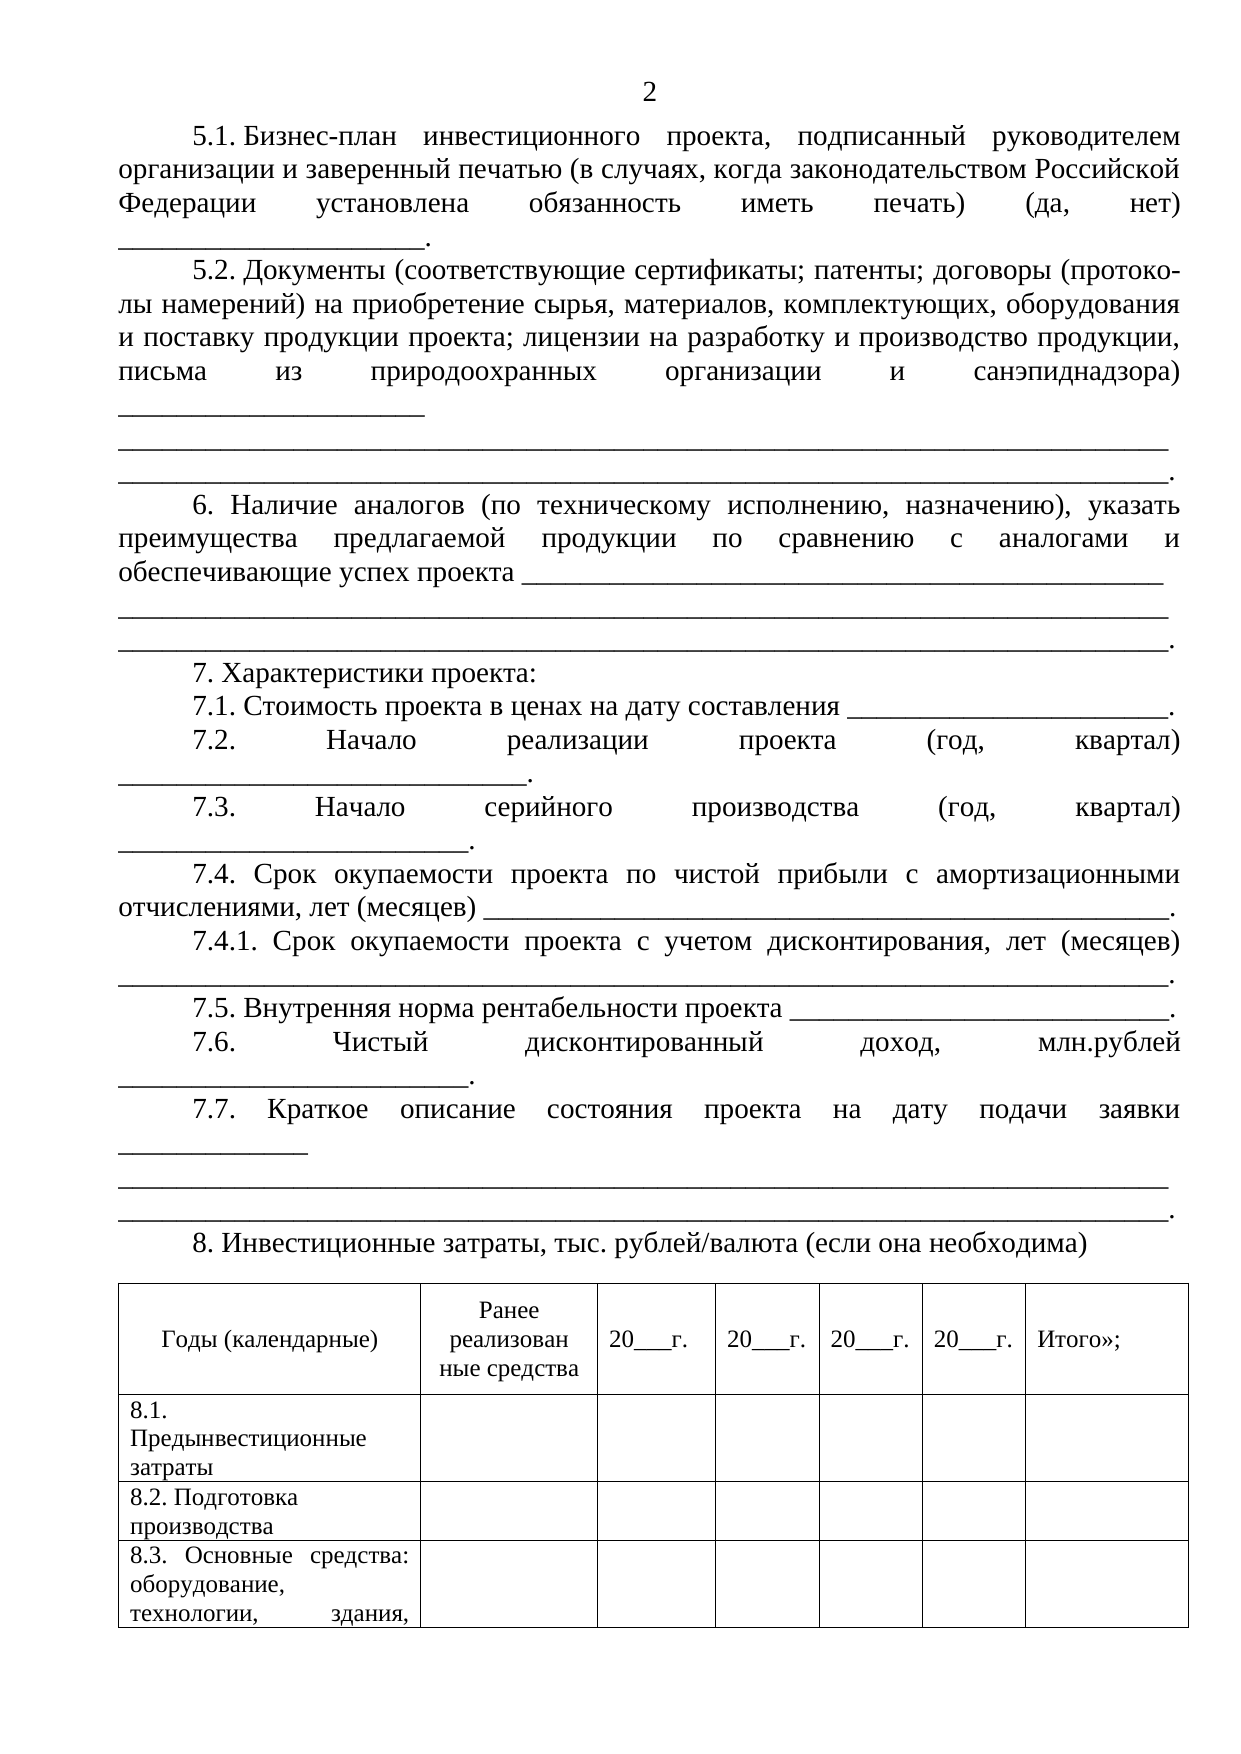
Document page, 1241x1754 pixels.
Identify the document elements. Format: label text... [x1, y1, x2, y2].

text 6. Наличие аналогов (по техническому исполнению, назначению), указать преимущества предлагаемой продукции по сравнению с аналогами и обеспечивающие успех проекта ____________________________________________ [118, 487, 1181, 588]
text 7.7. Краткое описание состояния проекта на дату подачи заявки _____________ [118, 1091, 1181, 1158]
table_cell [421, 1541, 597, 1627]
table_header 20___г. [598, 1284, 715, 1394]
table_cell [421, 1395, 597, 1481]
text ________________________________________________________________________________________________________________________________________________. [118, 1158, 1181, 1225]
text ________________________________________________________________________. [118, 453, 1181, 487]
table_cell [421, 1482, 597, 1539]
table_cell 8.2. Подготовка производства [119, 1482, 420, 1539]
table_cell [923, 1395, 1025, 1481]
table_cell [820, 1482, 922, 1539]
table_cell [598, 1395, 715, 1481]
table_header Итого»; [1026, 1284, 1188, 1394]
text ________________________________________________________________________ [118, 588, 1181, 621]
text ________________________________________________________________________. [118, 621, 1181, 655]
table_header Ранее реализован ные средства [421, 1284, 597, 1394]
table_cell [716, 1541, 819, 1627]
text 8. Инвестиционные затраты, тыс. рублей/валюта (если она необходима) [118, 1225, 1181, 1258]
table_cell 8.1. Предынвестиционные затраты [119, 1395, 420, 1481]
table_header 20___г. [923, 1284, 1025, 1394]
text 7. Характеристики проекта: [118, 655, 1181, 688]
text 7.2. Начало реализации проекта (год, квартал) ____________________________. [118, 722, 1181, 789]
table_header 20___г. [716, 1284, 819, 1394]
table_cell [716, 1482, 819, 1539]
table_cell [598, 1541, 715, 1627]
table_cell [1026, 1482, 1188, 1539]
table_cell [923, 1482, 1025, 1539]
text 7.4. Срок окупаемости проекта по чистой прибыли с амортизационными отчислениями, лет (месяцев) _______________________________________________. [118, 856, 1181, 923]
table_cell [716, 1395, 819, 1481]
table_cell [820, 1395, 922, 1481]
text 7.5. Внутренняя норма рентабельности проекта __________________________. [118, 990, 1181, 1024]
table_cell [1026, 1395, 1188, 1481]
text 7.1. Стоимость проекта в ценах на дату составления ______________________. [118, 688, 1181, 722]
text ________________________________________________________________________ [118, 420, 1181, 453]
table_header Годы (календарные) [119, 1284, 420, 1394]
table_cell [119, 1541, 420, 1627]
table_cell [820, 1541, 922, 1627]
text 5.1. Бизнес-план инвестиционного проекта, подписанный руководителем организации и заверенный печатью (в случаях, когда законодательством Российской Федерации установлена обязанность иметь печать) (да, нет) _____________________. [118, 118, 1181, 252]
table_cell [1026, 1541, 1188, 1627]
table_header 20___г. [820, 1284, 922, 1394]
text 5.2. Документы (соответствующие сертификаты; патенты; договоры (протоко-лы намерений) на приобретение сырья, материалов, комплектующих, оборудования и поставку продукции проекта; лицензии на разработку и производство продукции, письма из природоохранных организации и санэпиднадзора) _____________________ [118, 252, 1181, 420]
table_cell [923, 1541, 1025, 1627]
text 7.3. Начало серийного производства (год, квартал) ________________________. [118, 789, 1181, 856]
text 7.4.1. Срок окупаемости проекта с учетом дисконтирования, лет (месяцев) ________________________________________________________________________. [118, 923, 1181, 990]
text 7.6. Чистый дисконтированный доход, млн.рублей ________________________. [118, 1024, 1181, 1091]
table_cell [598, 1482, 715, 1539]
